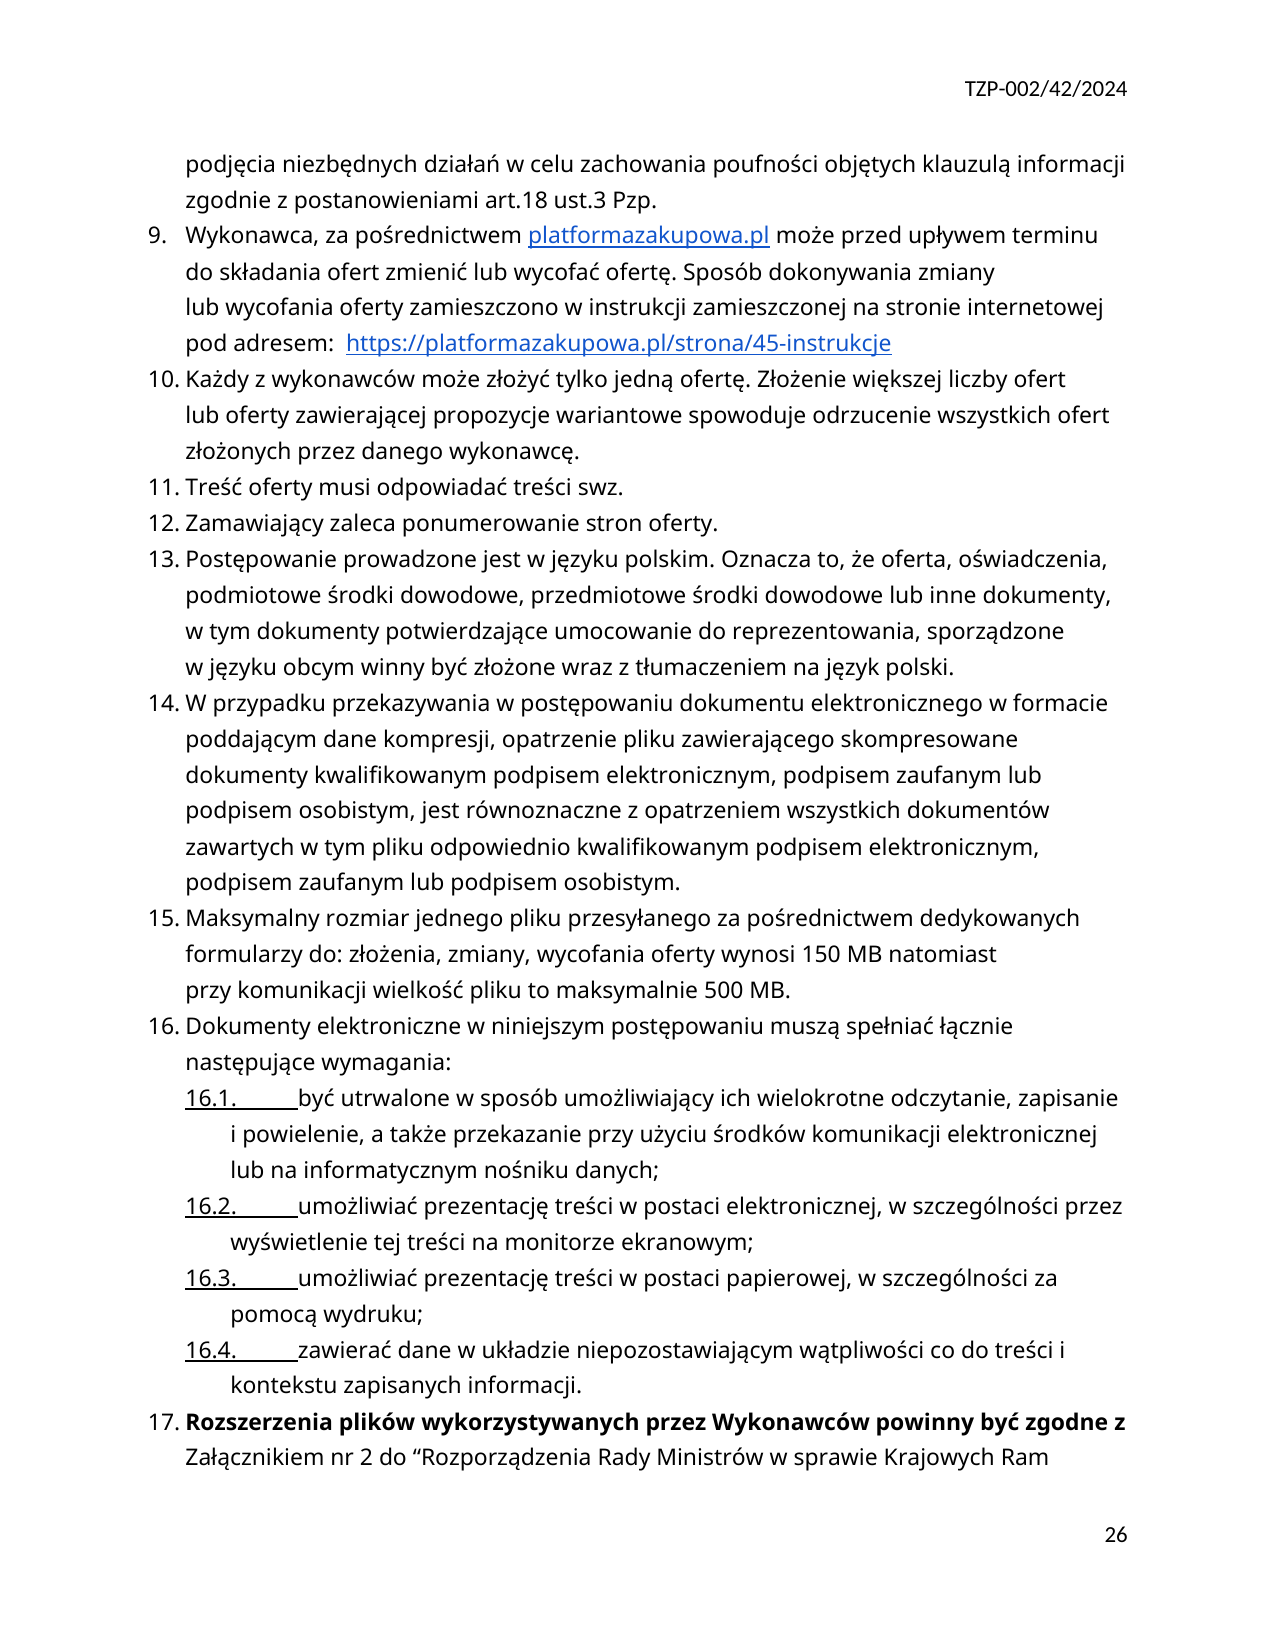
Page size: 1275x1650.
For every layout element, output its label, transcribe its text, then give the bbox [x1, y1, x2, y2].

list zawierać dane w układzie niepozostawiającym wątpliwości co do treści i kontekstu zapisanych informacji. [185, 1333, 1127, 1401]
list Wykonawca, za pośrednictwem platformazakupowa.pl może przed upływem terminu do składania ofert zmienić lub wycofać ofertę. Sposób dokonywania zmiany lub wycofania oferty zamieszczono w instrukcji zamieszczonej na stronie internetowej pod adresem: https://platformazakupowa.pl/strona/45-instrukcje [148, 219, 1127, 358]
list Każdy z wykonawców może złożyć tylko jedną ofertę. Złożenie większej liczby ofert lub oferty zawierającej propozycje wariantowe spowoduje odrzucenie wszystkich ofert złożonych przez danego wykonawcę. [148, 363, 1127, 466]
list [148, 1405, 1127, 1473]
list Postępowanie prowadzone jest w języku polskim. Oznacza to, że oferta, oświadczenia, podmiotowe środki dowodowe, przedmiotowe środki dowodowe lub inne dokumenty, w tym dokumenty potwierdzające umocowanie do reprezentowania, sporządzone w języku obcym winny być złożone wraz z tłumaczeniem na język polski. [148, 543, 1127, 682]
list być utrwalone w sposób umożliwiający ich wielokrotne odczytanie, zapisanie i powielenie, a także przekazanie przy użyciu środków komunikacji elektronicznej lub na informatycznym nośniku danych; [185, 1082, 1127, 1185]
list W przypadku przekazywania w postępowaniu dokumentu elektronicznego w formacie poddającym dane kompresji, opatrzenie pliku zawierającego skompresowane dokumenty kwalifikowanym podpisem elektronicznym, podpisem zaufanym lub podpisem osobistym, jest równoznaczne z opatrzeniem wszystkich dokumentów zawartych w tym pliku odpowiednio kwalifikowanym podpisem elektronicznym, podpisem zaufanym lub podpisem osobistym. [148, 687, 1127, 898]
list Maksymalny rozmiar jednego pliku przesyłanego za pośrednictwem dedykowanych formularzy do: złożenia, zmiany, wycofania oferty wynosi 150 MB natomiast przy komunikacji wielkość pliku to maksymalnie 500 MB. [148, 902, 1127, 1005]
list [148, 148, 1127, 215]
list umożliwiać prezentację treści w postaci papierowej, w szczególności za pomocą wydruku; [185, 1262, 1127, 1329]
list umożliwiać prezentację treści w postaci elektronicznej, w szczególności przez wyświetlenie tej treści na monitorze ekranowym; [185, 1190, 1127, 1257]
list Dokumenty elektroniczne w niniejszym postępowaniu muszą spełniać łącznie następujące wymagania: [148, 1010, 1127, 1077]
list Treść oferty musi odpowiadać treści swz. [148, 471, 1127, 502]
list Zamawiający zaleca ponumerowanie stron oferty. [148, 507, 1127, 538]
